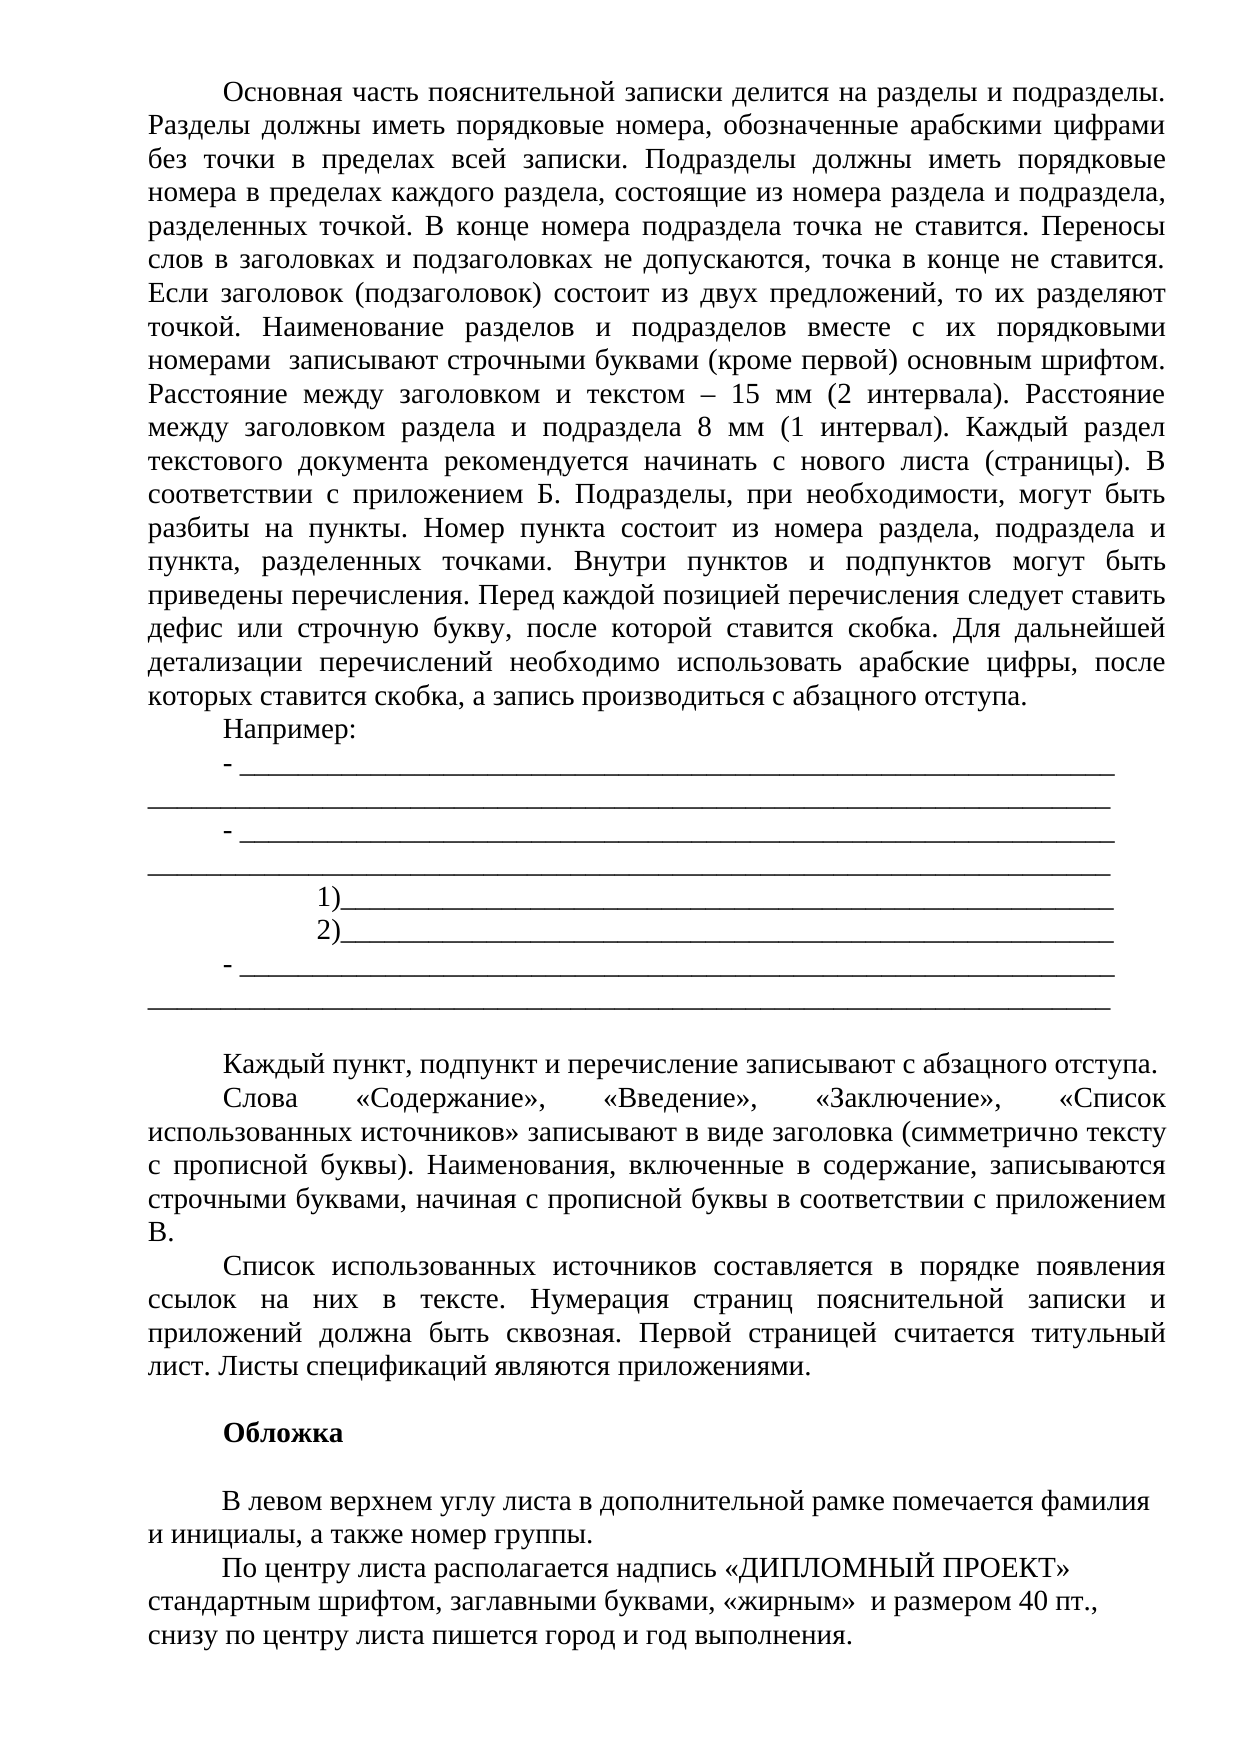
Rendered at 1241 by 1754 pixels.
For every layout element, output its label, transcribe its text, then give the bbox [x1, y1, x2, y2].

text __________________________________________________________________ [148, 979, 1167, 1013]
text 2)_____________________________________________________ [148, 912, 1167, 946]
text 1)_____________________________________________________ [148, 879, 1167, 912]
text Например: [148, 711, 1167, 745]
text __________________________________________________________________ [148, 845, 1167, 879]
text Обложка [148, 1416, 1167, 1449]
text Основная часть пояснительной записки делится на разделы и подразделы. Разделы должны иметь порядковые номера, обозначенные арабскими цифрами без точки в пределах всей записки. Подразделы должны иметь порядковые номера в пределах каждого раздела, состоящие из номера раздела и подраздела, разделенных точкой. В конце номера подраздела точка не ставится. Переносы слов в заголовках и подзаголовках не допускаются, точка в конце не ставится. Если заголовок (подзаголовок) состоит из двух предложений, то их разделяют точкой. Наименование разделов и подразделов вместе с их порядковыми номерами записывают строчными буквами (кроме первой) основным шрифтом. Расстояние между заголовком и текстом – (2 интервала). Расстояние между заголовком раздела и подраздела (1 интервал). Каждый раздел текстового документа рекомендуется начинать с нового листа (страницы). В соответствии с приложением Б. Подразделы, при необходимости, могут быть разбиты на пункты. Номер пункта состоит из номера раздела, подраздела и пункта, разделенных точками. Внутри пунктов и подпунктов могут быть приведены перечисления. Перед каждой позицией перечисления следует ставить дефис или строчную букву, после которой ставится скобка. Для дальнейшей детализации перечислений необходимо использовать арабские цифры, после которых ставится скобка, а запись производиться с абзацного отступа. [148, 74, 1167, 711]
text __________________________________________________________________ [148, 778, 1167, 812]
text Слова «Содержание», «Введение», «Заключение», «Список использованных источников» записывают в виде заголовка (симметрично тексту с прописной буквы). Наименования, включенные в содержание, записываются строчными буквами, начиная с прописной буквы в соответствии с приложением В. [148, 1080, 1167, 1248]
text По центру листа располагается надпись «ДИПЛОМНЫЙ ПРОЕКТ» стандартным шрифтом, заглавными буквами, «жирным» и размером 40 пт., снизу по центру листа пишется город и год выполнения. [148, 1550, 1167, 1650]
text Список использованных источников составляется в порядке появления ссылок на них в тексте. Нумерация страниц пояснительной записки и приложений должна быть сквозная. Первой страницей считается титульный лист. Листы спецификаций являются приложениями. [148, 1248, 1167, 1382]
text - ____________________________________________________________ [148, 946, 1167, 979]
text - ____________________________________________________________ [148, 745, 1167, 778]
text Каждый пункт, подпункт и перечисление записывают с абзацного отступа. [148, 1047, 1167, 1080]
text В левом верхнем углу листа в дополнительной рамке помечается фамилия и инициалы, а также номер группы. [148, 1483, 1167, 1550]
text - ____________________________________________________________ [148, 812, 1167, 845]
